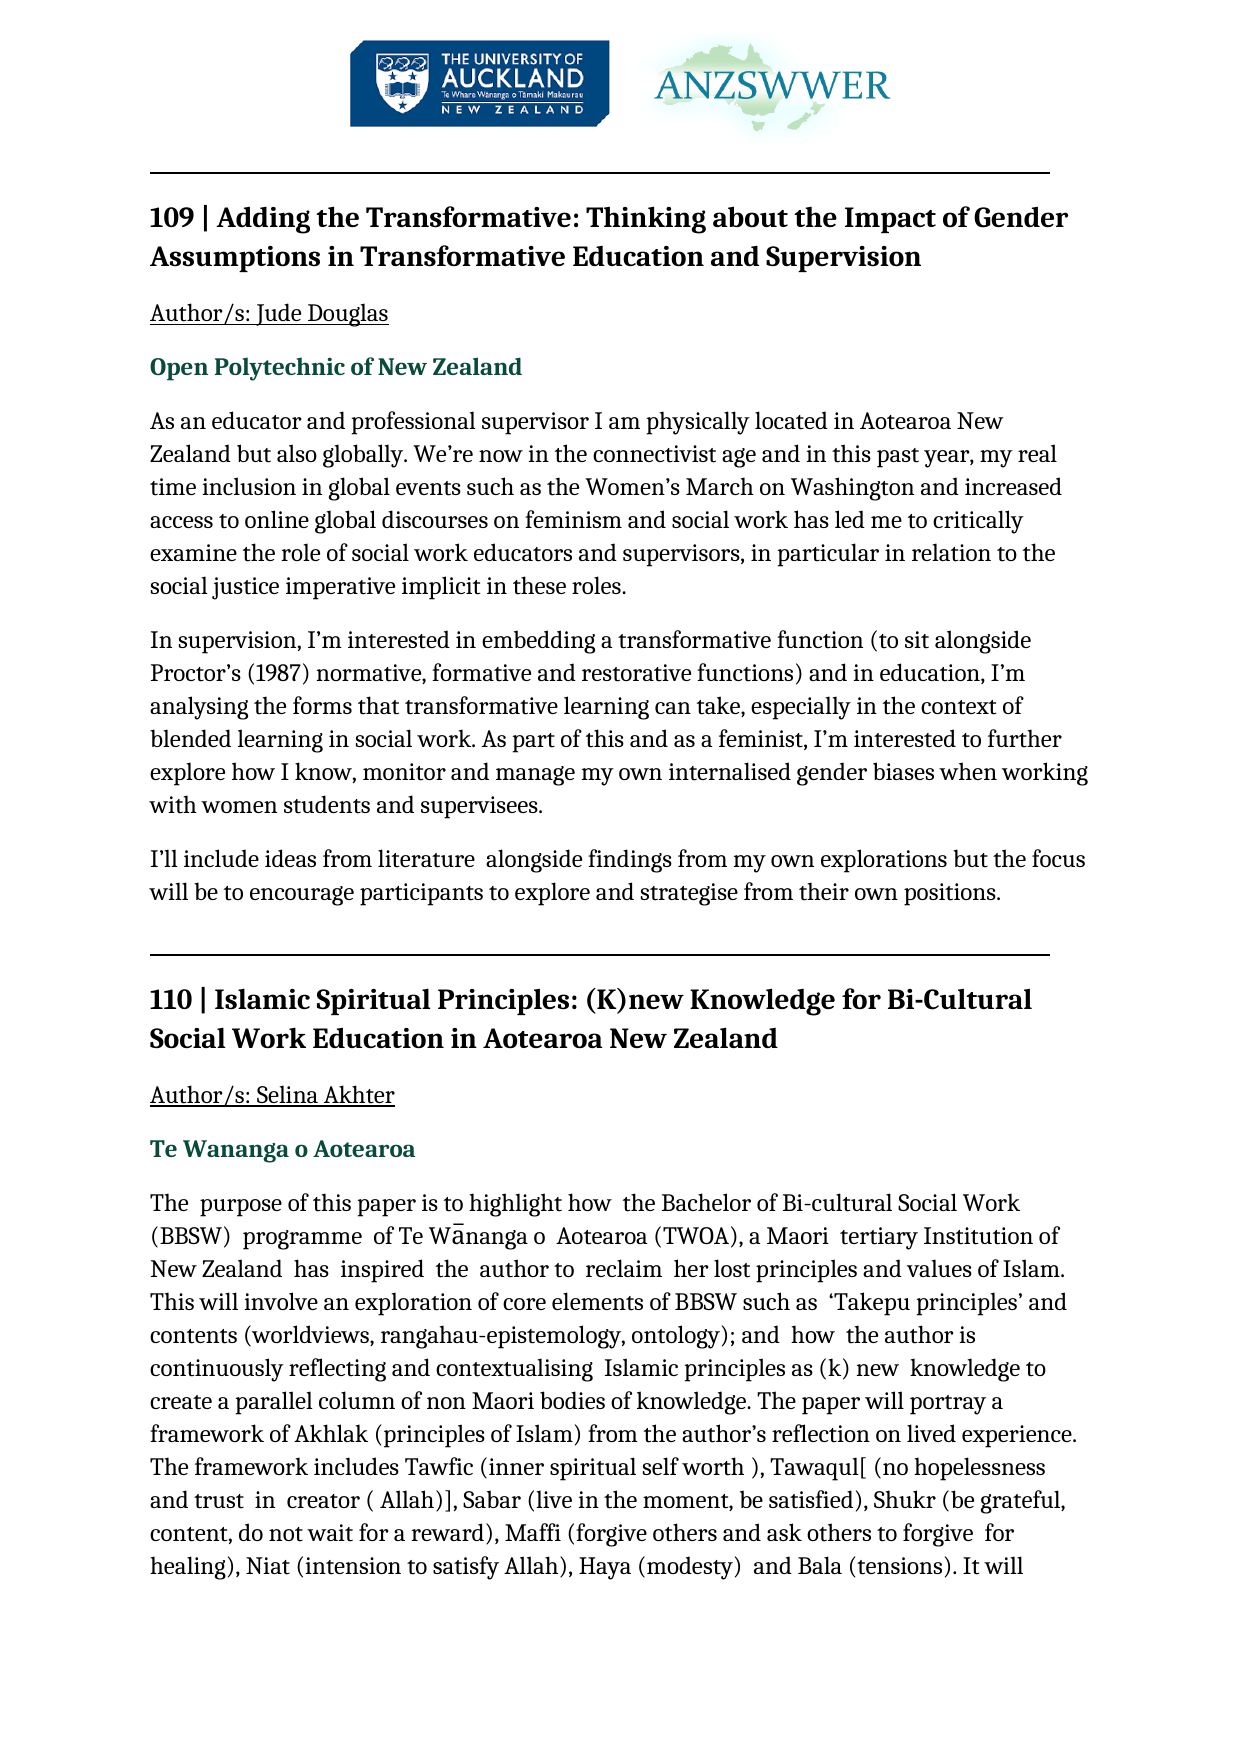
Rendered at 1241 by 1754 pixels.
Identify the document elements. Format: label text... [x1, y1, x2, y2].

text Author/s: Jude Douglas [150, 299, 1090, 328]
text I’ll include ideas from literature alongside findings from my own explorations but the focus will be to encourage participants to explore and strategise from their own positions. [150, 845, 1090, 907]
picture [623, 32, 920, 145]
text Author/s: Selina Akhter [150, 1081, 1090, 1110]
picture [343, 35, 614, 132]
title 110 | Islamic Spiritual Principles: (K)new Knowledge for Bi-Cultural Social Work Education in Aotearoa New Zealand [150, 983, 1091, 1055]
text As an educator and professional supervisor I am physically located in Aotearoa New Zealand but also globally. We’re now in the connectivist age and in this past year, my real time inclusion in global events such as the Women’s March on Washington and increased access to online global discourses on feminism and social work has led me to critically examine the role of social work educators and supervisors, in particular in relation to the social justice imperative implicit in these roles. [150, 407, 1090, 601]
title Open Polytechnic of New Zealand [150, 353, 1090, 382]
title 109 | Adding the Transformative: Thinking about the Impact of Gender Assumptions in Transformative Education and Supervision [150, 201, 1091, 273]
title Te Wananga o Aotearoa [150, 1135, 1090, 1164]
text In supervision, I’m interested in embedding a transformative function (to sit alongside Proctor’s (1987) normative, formative and restorative functions) and in education, I’m analysing the forms that transformative learning can take, especially in the context of blended learning in social work. As part of this and as a feminist, I’m interested to further explore how I know, monitor and manage my own internalised gender biases when working with women students and supervisees. [150, 626, 1090, 820]
